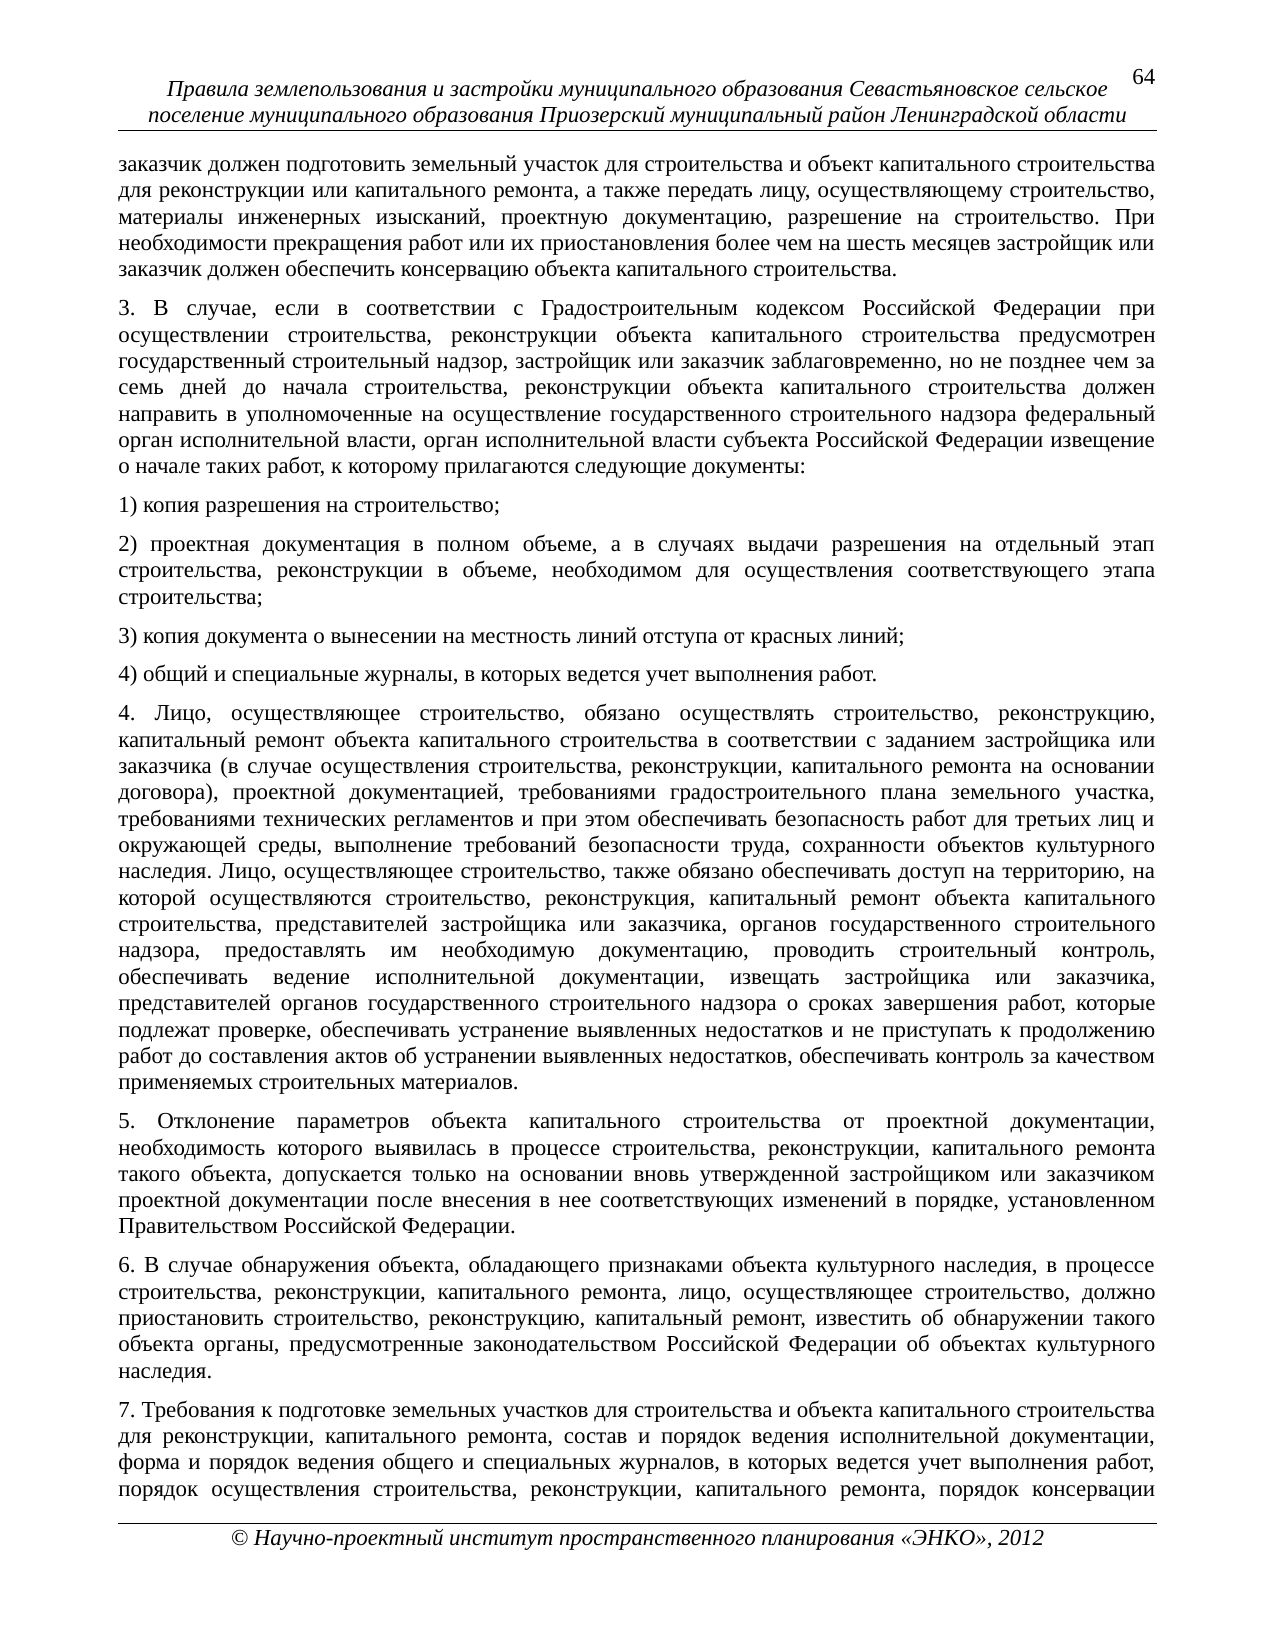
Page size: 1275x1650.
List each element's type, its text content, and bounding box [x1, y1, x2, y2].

text 6. В случае обнаружения объекта, обладающего признаками объекта культурного наследия, в процессе строительства, реконструкции, капитального ремонта, лицо, осуществляющее строительство, должно приостановить строительство, реконструкцию, капитальный ремонт, известить об обнаружении такого объекта органы, предусмотренные законодательством Российской Федерации об объектах культурного наследия. [118, 1251, 1157, 1383]
text 1) копия разрешения на строительство; [118, 491, 1157, 518]
text 3) копия документа о вынесении на местность линий отступа от красных линий; [118, 622, 1157, 648]
text 5. Отклонение параметров объекта капитального строительства от проектной документации, необходимость которого выявилась в процессе строительства, реконструкции, капитального ремонта такого объекта, допускается только на основании вновь утвержденной застройщиком или заказчиком проектной документации после внесения в нее соответствующих изменений в порядке, установленном Правительством Российской Федерации. [118, 1107, 1157, 1239]
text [118, 150, 1157, 282]
text 3. В случае, если в соответствии с Градостроительным кодексом Российской Федерации при осуществлении строительства, реконструкции объекта капитального строительства предусмотрен государственный строительный надзор, застройщик или заказчик заблаговременно, но не позднее чем за семь дней до начала строительства, реконструкции объекта капитального строительства должен направить в уполномоченные на осуществление государственного строительного надзора федеральный орган исполнительной власти, орган исполнительной власти субъекта Российской Федерации извещение о начале таких работ, к которому прилагаются следующие документы: [118, 294, 1157, 479]
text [118, 1396, 1157, 1501]
text 4) общий и специальные журналы, в которых ведется учет выполнения работ. [118, 661, 1157, 687]
text 2) проектная документация в полном объеме, а в случаях выдачи разрешения на отдельный этап строительства, реконструкции в объеме, необходимом для осуществления соответствующего этапа строительства; [118, 530, 1157, 609]
text 4. Лицо, осуществляющее строительство, обязано осуществлять строительство, реконструкцию, капитальный ремонт объекта капитального строительства в соответствии с заданием застройщика или заказчика (в случае осуществления строительства, реконструкции, капитального ремонта на основании договора), проектной документацией, требованиями градостроительного плана земельного участка, требованиями технических регламентов и при этом обеспечивать безопасность работ для третьих лиц и окружающей среды, выполнение требований безопасности труда, сохранности объектов культурного наследия. Лицо, осуществляющее строительство, также обязано обеспечивать доступ на территорию, на которой осуществляются строительство, реконструкция, капитальный ремонт объекта капитального строительства, представителей застройщика или заказчика, органов государственного строительного надзора, предоставлять им необходимую документацию, проводить строительный контроль, обеспечивать ведение исполнительной документации, извещать застройщика или заказчика, представителей органов государственного строительного надзора о сроках завершения работ, которые подлежат проверке, обеспечивать устранение выявленных недостатков и не приступать к продолжению работ до составления актов об устранении выявленных недостатков, обеспечивать контроль за качеством применяемых строительных материалов. [118, 699, 1157, 1095]
